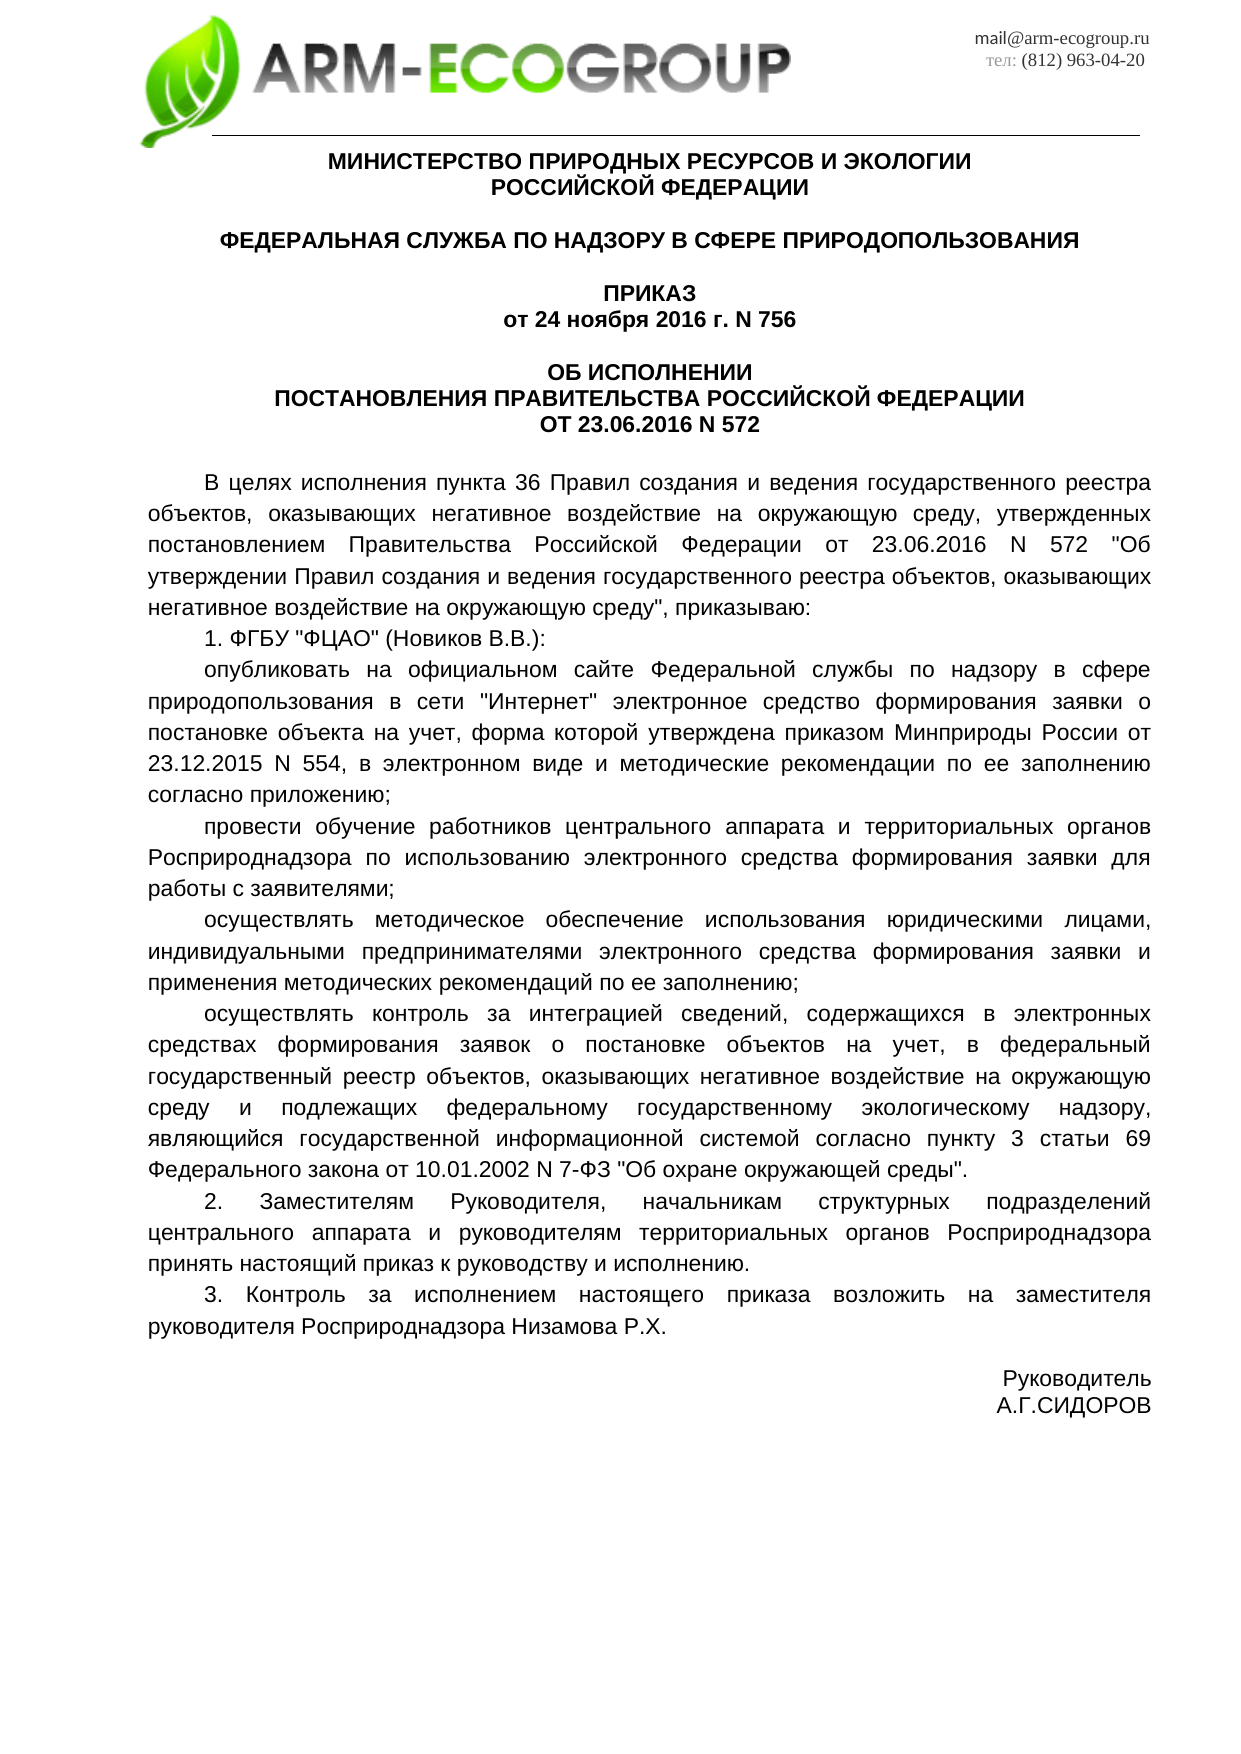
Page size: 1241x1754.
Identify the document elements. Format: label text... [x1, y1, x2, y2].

text А.Г.СИДОРОВ [148, 1392, 1152, 1418]
text 2. Заместителям Руководителя, начальникам структурных подразделений центрального аппарата и руководителям территориальных органов Росприроднадзора принять настоящий приказ к руководству и исполнению. [148, 1183, 1152, 1276]
text Руководитель [148, 1365, 1152, 1392]
text осуществлять методическое обеспечение использования юридическими лицами, индивидуальными предпринимателями электронного средства формирования заявки и применения методических рекомендаций по ее заполнению; [148, 901, 1152, 995]
title ПОСТАНОВЛЕНИЯ ПРАВИТЕЛЬСТВА РОССИЙСКОЙ ФЕДЕРАЦИИ [148, 385, 1152, 411]
title РОССИЙСКОЙ ФЕДЕРАЦИИ [148, 174, 1152, 200]
title ОБ ИСПОЛНЕНИИ [148, 358, 1152, 385]
title ФЕДЕРАЛЬНАЯ СЛУЖБА ПО НАДЗОРУ В СФЕРЕ ПРИРОДОПОЛЬЗОВАНИЯ [148, 227, 1152, 253]
text опубликовать на официальном сайте Федеральной службы по надзору в сфере природопользования в сети "Интернет" электронное средство формирования заявки о постановке объекта на учет, форма которой утверждена приказом Минприроды России от 23.12.2015 N 554, в электронном виде и методические рекомендации по ее заполнению согласно приложению; [148, 651, 1152, 808]
title от 24 ноября . N 756 [148, 306, 1152, 332]
title ПРИКАЗ [148, 279, 1152, 306]
text осуществлять контроль за интеграцией сведений, содержащихся в электронных средствах формирования заявок о постановке объектов на учет, в федеральный государственный реестр объектов, оказывающих негативное воздействие на окружающую среду и подлежащих федеральному государственному экологическому надзору, являющийся государственной информационной системой согласно пункту 3 статьи 69 Федерального закона от 10.01.2002 N 7-ФЗ "Об охране окружающей среды". [148, 995, 1152, 1183]
text 3. Контроль за исполнением настоящего приказа возложить на заместителя руководителя Росприроднадзора Низамова Р.Х. [148, 1276, 1152, 1339]
title МИНИСТЕРСТВО ПРИРОДНЫХ РЕСУРСОВ И ЭКОЛОГИИ [148, 148, 1152, 174]
text 1. ФГБУ "ФЦАО" (Новиков В.В.): [148, 620, 1152, 651]
text провести обучение работников центрального аппарата и территориальных органов Росприроднадзора по использованию электронного средства формирования заявки для работы с заявителями; [148, 808, 1152, 901]
text В целях исполнения пункта 36 Правил создания и ведения государственного реестра объектов, оказывающих негативное воздействие на окружающую среду, утвержденных постановлением Правительства Российской Федерации от 23.06.2016 N 572 "Об утверждении Правил создания и ведения государственного реестра объектов, оказывающих негативное воздействие на окружающую среду", приказываю: [148, 464, 1152, 620]
picture [137, 11, 791, 148]
title ОТ 23.06.2016 N 572 [148, 411, 1152, 438]
